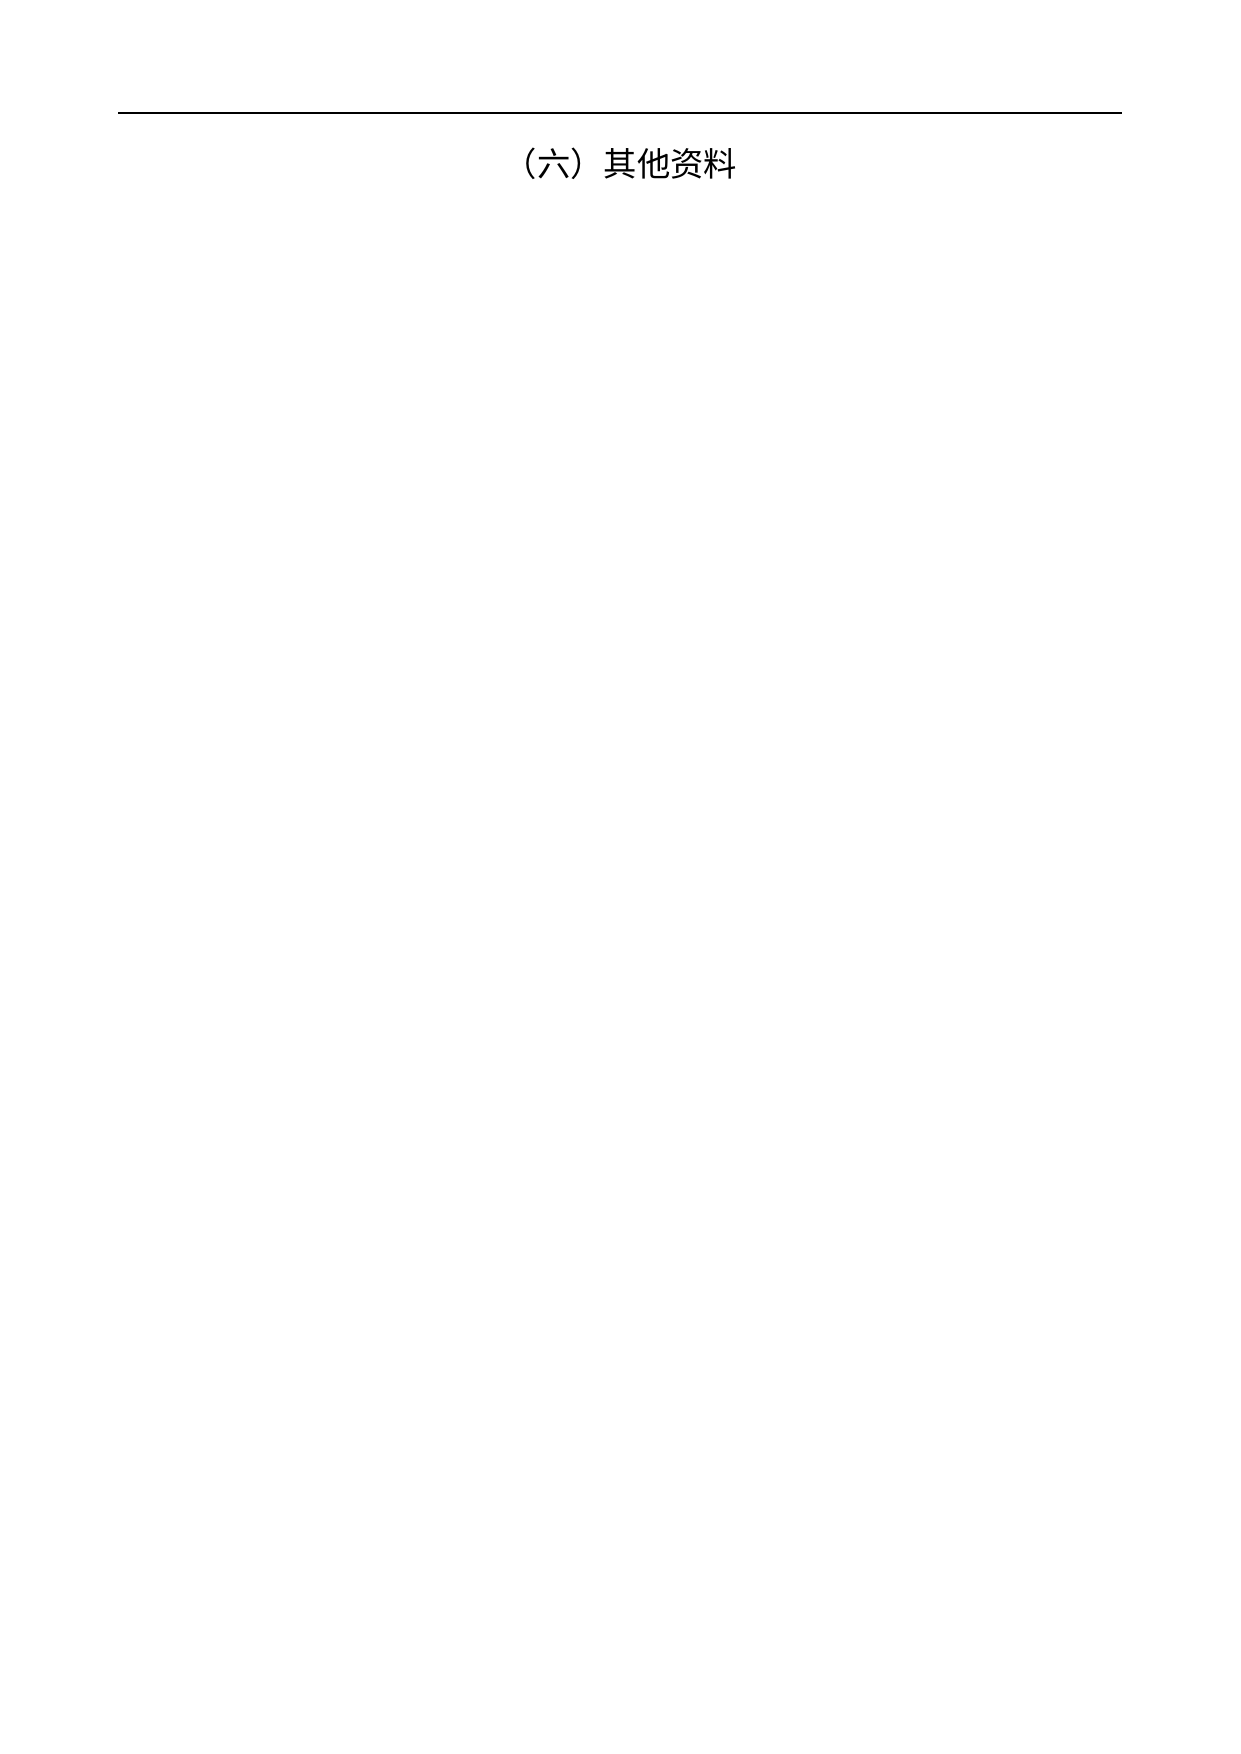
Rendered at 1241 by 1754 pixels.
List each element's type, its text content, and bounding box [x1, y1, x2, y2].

text （六）其他资料 [118, 129, 1122, 194]
